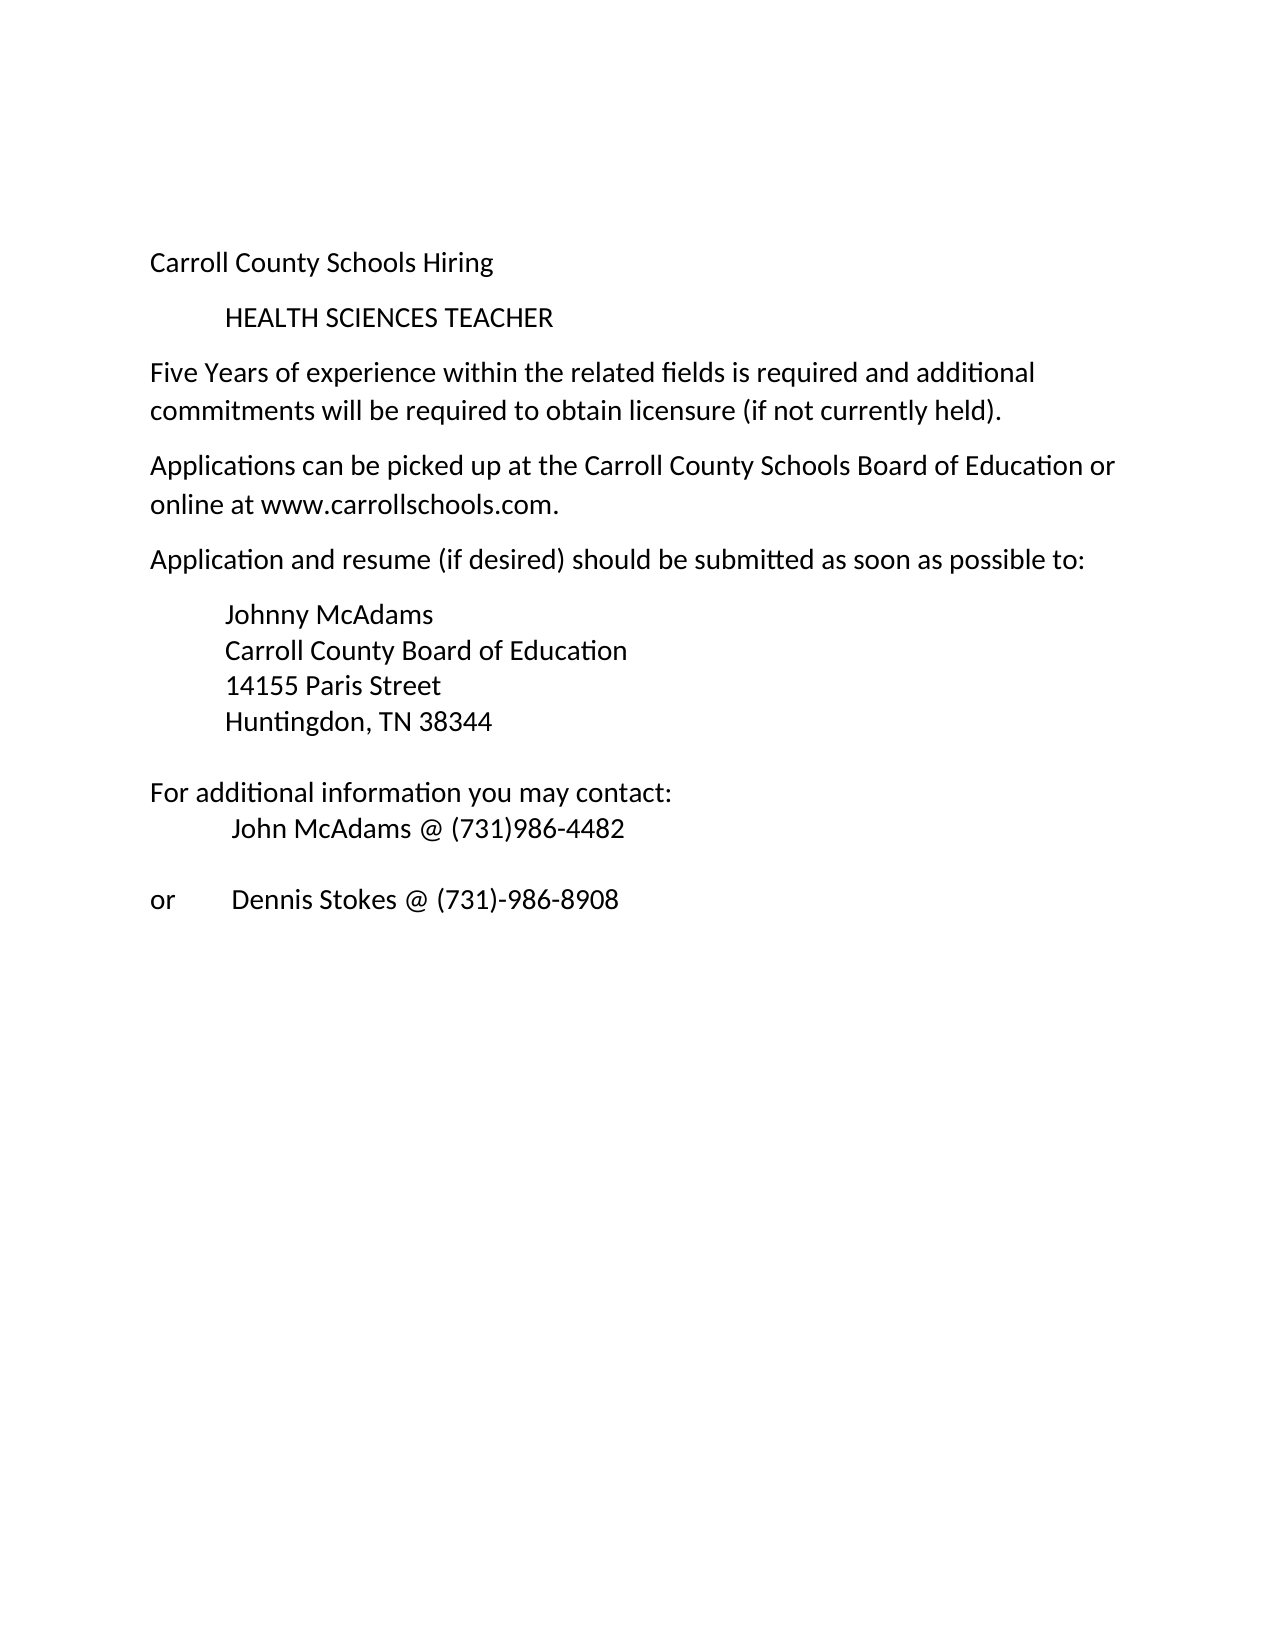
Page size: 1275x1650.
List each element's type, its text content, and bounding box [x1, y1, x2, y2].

text Johnny McAdams [150, 596, 1125, 632]
text For additional information you may contact: [150, 774, 1125, 810]
text Five Years of experience within the related fields is required and additional commitments will be required to obtain licensure (if not currently held). [150, 354, 1125, 428]
text Applications can be picked up at the Carroll County Schools Board of Education or online at www.carrollschools.com. [150, 447, 1125, 522]
text 14155 Paris Street [150, 667, 1125, 703]
text Carroll County Board of Education [150, 632, 1125, 667]
text Carroll County Schools Hiring [150, 244, 1125, 279]
text Health Sciences Teacher [150, 299, 1125, 334]
text or Dennis Stokes @ (731)-986-8908 [150, 881, 1125, 917]
text Huntingdon, TN 38344 [150, 703, 1125, 739]
text John McAdams @ (731)986-4482 [150, 810, 1125, 846]
text Application and resume (if desired) should be submitted as soon as possible to: [150, 541, 1125, 577]
